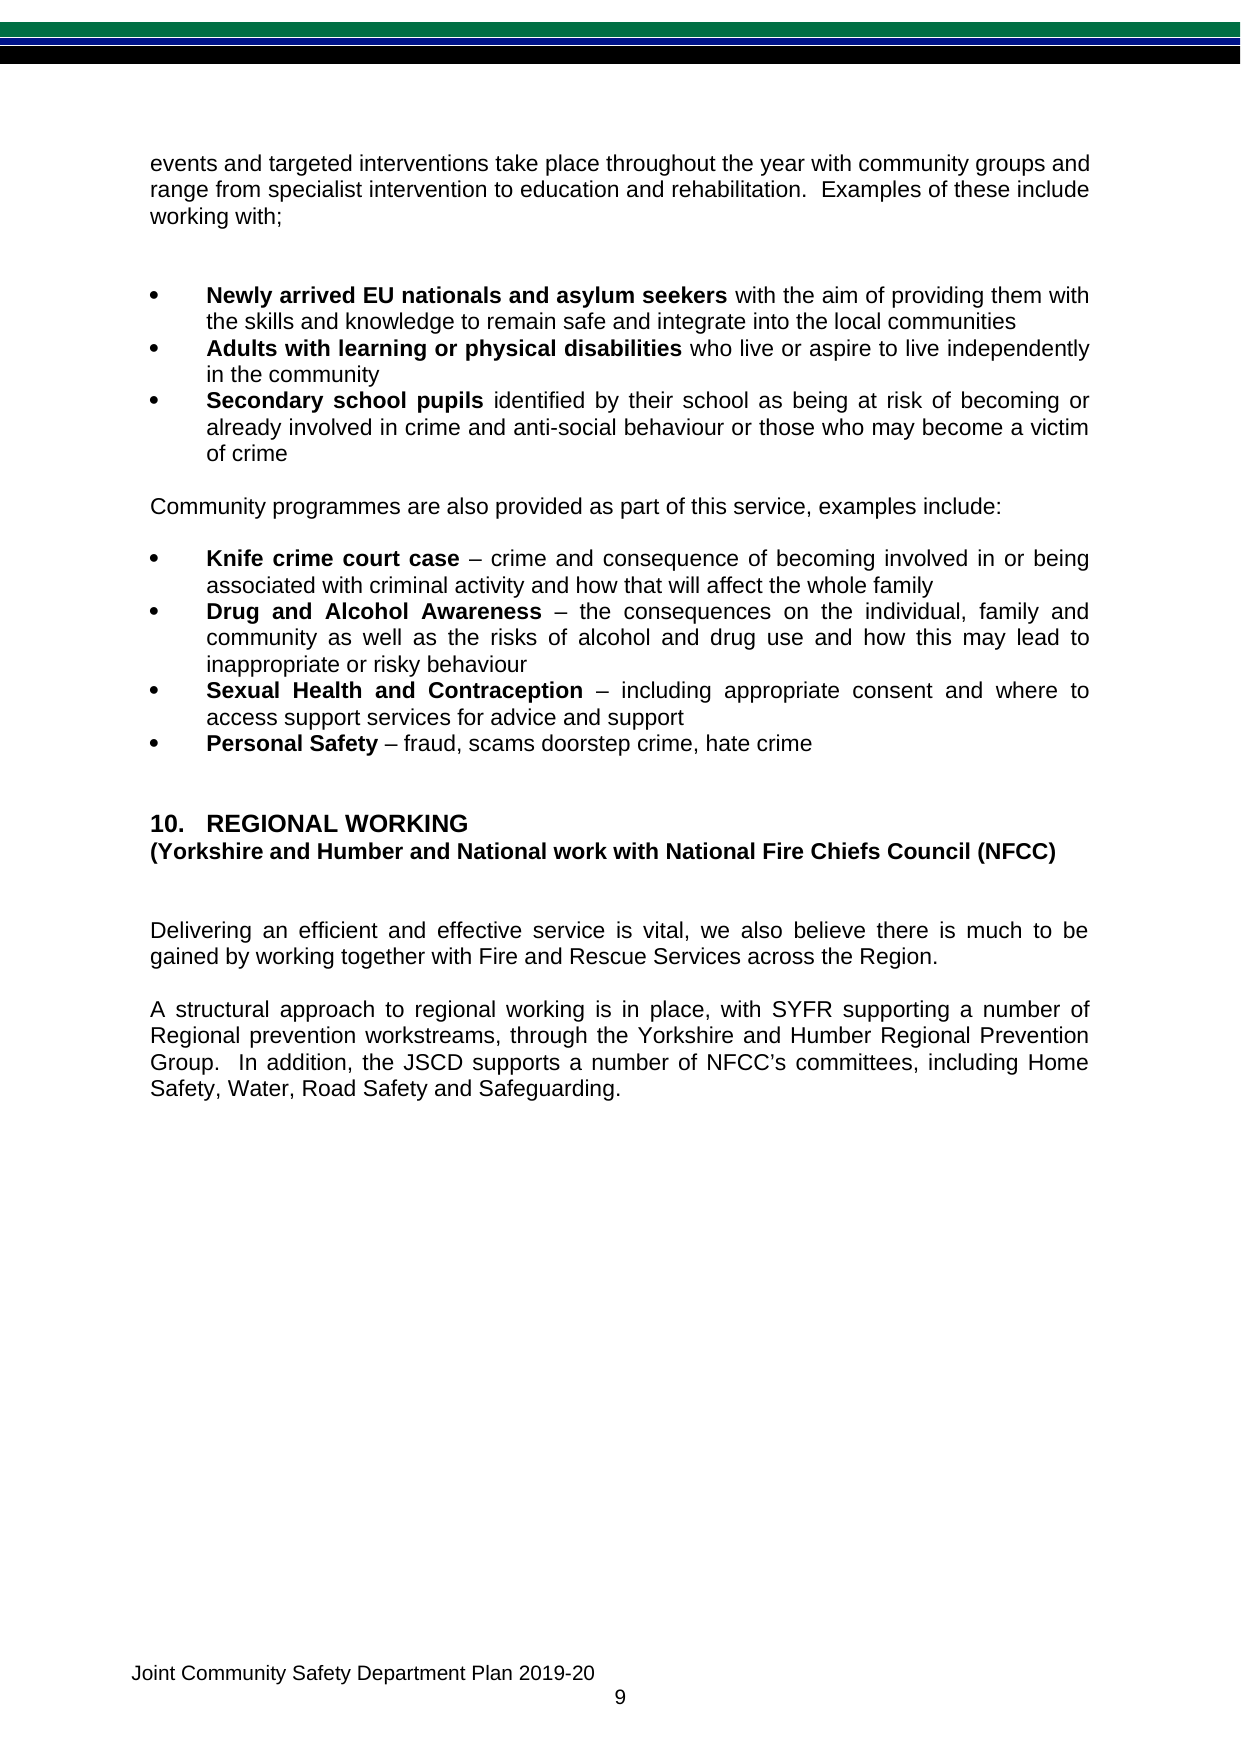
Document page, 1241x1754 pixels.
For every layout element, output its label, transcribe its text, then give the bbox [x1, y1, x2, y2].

list Sexual Health and Contraception – including appropriate consent and where to access support services for advice and support [150, 677, 1090, 730]
list Drug and Alcohol Awareness – the consequences on the individual, family and community as well as the risks of alcohol and drug use and how this may lead to inappropriate or risky behaviour [150, 598, 1090, 677]
list Newly arrived EU nationals and asylum seekers with the aim of providing them with the skills and knowledge to remain safe and integrate into the local communities [150, 282, 1090, 334]
text Community programmes are also provided as part of this service, examples include: [150, 493, 1090, 519]
list Adults with learning or physical disabilities who live or aspire to live independently in the community [150, 334, 1090, 387]
list REGIONAL WORKING [150, 809, 1090, 838]
text A structural approach to regional working is in place, with SYFR supporting a number of Regional prevention workstreams, through the Yorkshire and Humber Regional Prevention Group. In addition, the JSCD supports a number of NFCC’s committees, including Home Safety, Water, Road Safety and Safeguarding. [150, 996, 1090, 1101]
list Secondary school pupils identified by their school as being at risk of becoming or already involved in crime and anti-social behaviour or those who may become a victim of crime [150, 387, 1090, 466]
list (Yorkshire and Humber and National work with National Fire Chiefs Council (NFCC) [150, 838, 1090, 864]
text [150, 150, 1090, 229]
list Knife crime court case – crime and consequence of becoming involved in or being associated with criminal activity and how that will affect the whole family [150, 545, 1090, 598]
picture [0, 22, 1241, 64]
list Personal Safety – fraud, scams doorstep crime, hate crime [150, 730, 1090, 756]
text Delivering an efficient and effective service is vital, we also believe there is much to be gained by working together with Fire and Rescue Services across the Region. [150, 917, 1090, 969]
